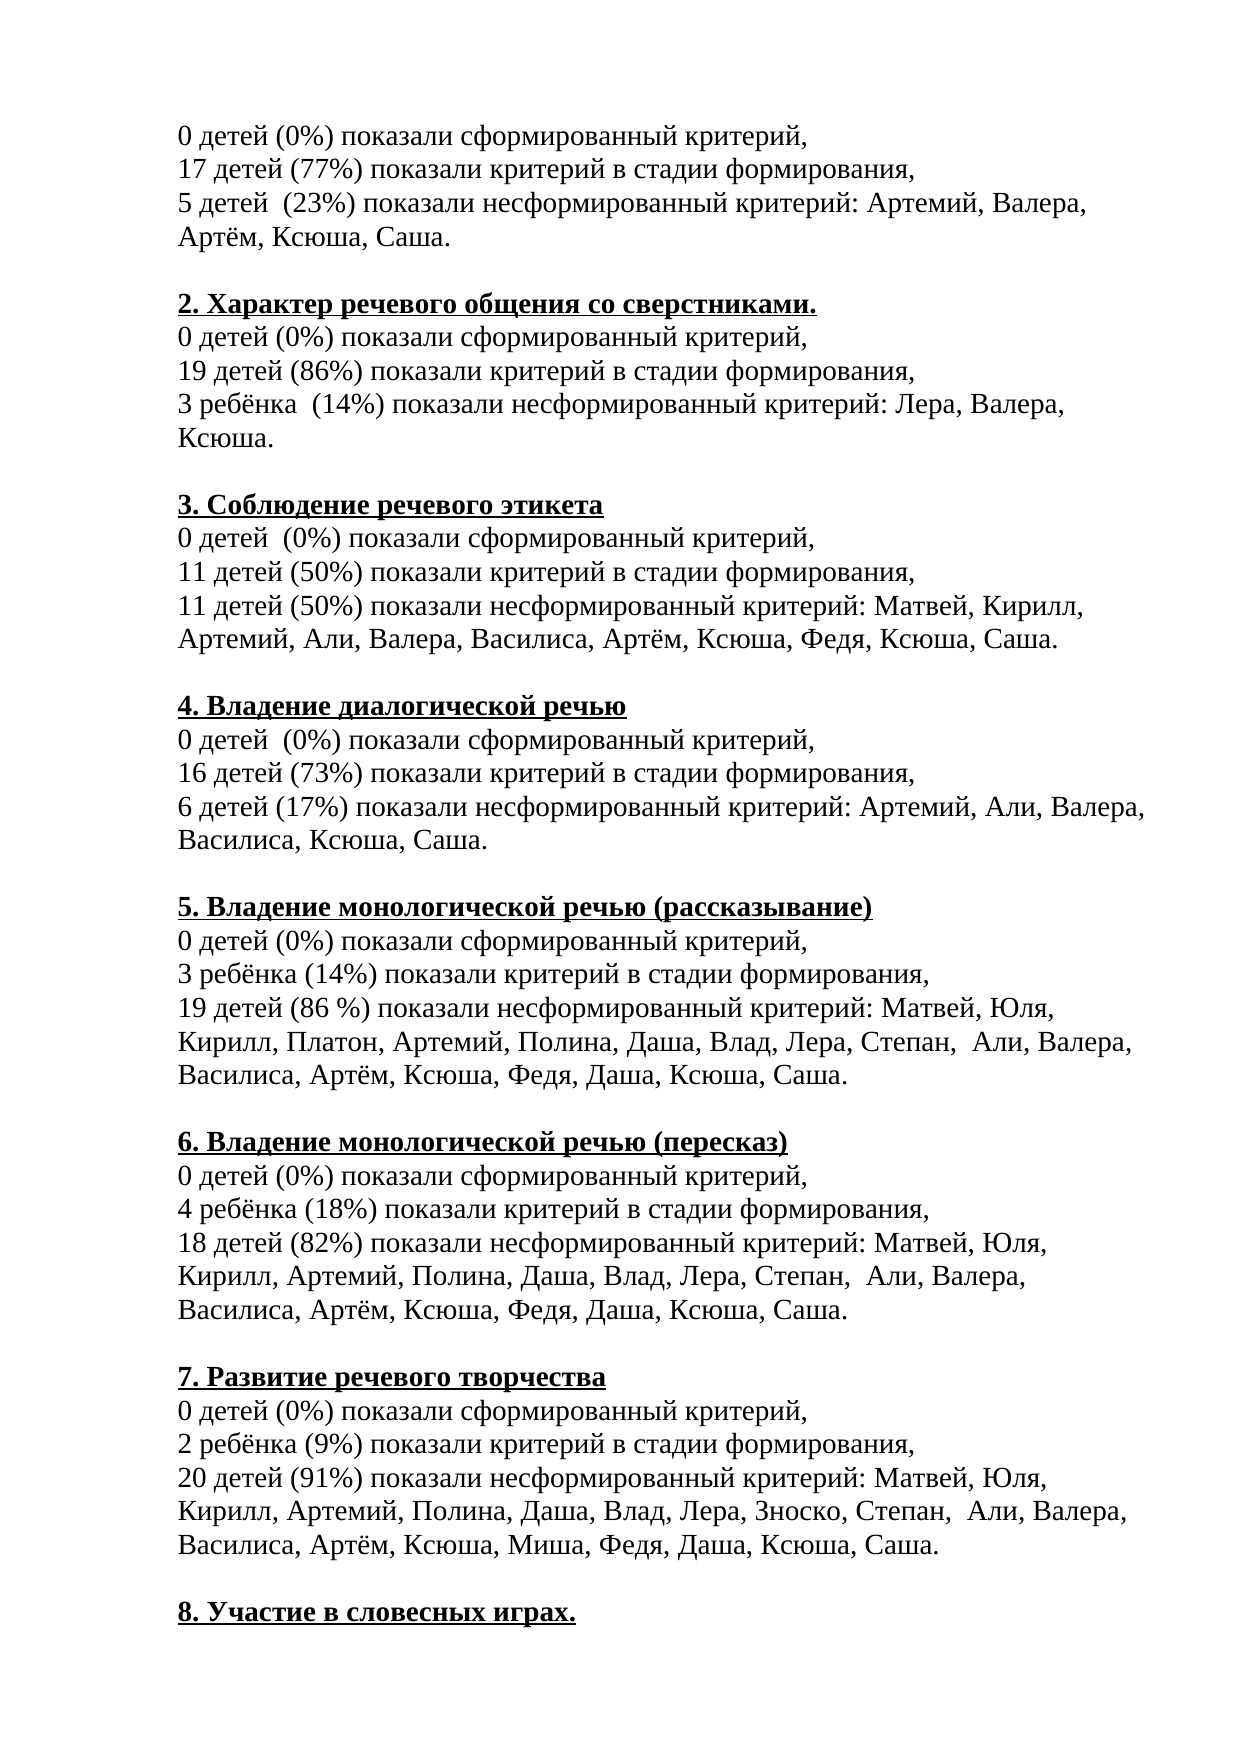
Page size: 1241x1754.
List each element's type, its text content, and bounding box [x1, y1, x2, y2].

text 7. Развитие речевого творчества [177, 1359, 1152, 1393]
text 5 детей (23%) показали несформированный критерий: Артемий, Валера, Артём, Ксюша, Саша. [177, 185, 1152, 252]
text 0 детей (0%) показали сформированный критерий, [177, 521, 1152, 554]
text 20 детей (91%) показали несформированный критерий: Матвей, Юля, Кирилл, Артемий, Полина, Даша, Влад, Лера, Зноско, Степан, Али, Валера, Василиса, Артём, Ксюша, Миша, Федя, Даша, Ксюша, Саша. [177, 1460, 1152, 1560]
text 3 ребёнка (14%) показали несформированный критерий: Лера, Валера, Ксюша. [177, 386, 1152, 453]
text 4 ребёнка (18%) показали критерий в стадии формирования, [177, 1191, 1152, 1225]
text 0 детей (0%) показали сформированный критерий, [177, 1158, 1152, 1191]
text 0 детей (0%) показали сформированный критерий, [177, 118, 1152, 152]
text 5. Владение монологической речью (рассказывание) [177, 889, 1152, 923]
text 0 детей (0%) показали сформированный критерий, [177, 722, 1152, 755]
text 6 детей (17%) показали несформированный критерий: Артемий, Али, Валера, Василиса, Ксюша, Саша. [177, 789, 1152, 856]
text 2. Характер речевого общения со сверстниками. [177, 286, 1152, 319]
text 18 детей (82%) показали несформированный критерий: Матвей, Юля, Кирилл, Артемий, Полина, Даша, Влад, Лера, Степан, Али, Валера, Василиса, Артём, Ксюша, Федя, Даша, Ксюша, Саша. [177, 1225, 1152, 1326]
text 0 детей (0%) показали сформированный критерий, [177, 319, 1152, 353]
text 3. Соблюдение речевого этикета [177, 487, 1152, 521]
text 3 ребёнка (14%) показали критерий в стадии формирования, [177, 957, 1152, 990]
text 8. Участие в словесных играх. [177, 1594, 1152, 1627]
text 16 детей (73%) показали критерий в стадии формирования, [177, 755, 1152, 789]
text 2 ребёнка (9%) показали критерий в стадии формирования, [177, 1426, 1152, 1460]
text 17 детей (77%) показали критерий в стадии формирования, [177, 152, 1152, 185]
text 6. Владение монологической речью (пересказ) [177, 1124, 1152, 1158]
text 11 детей (50%) показали несформированный критерий: Матвей, Кирилл, Артемий, Али, Валера, Василиса, Артём, Ксюша, Федя, Ксюша, Саша. [177, 588, 1152, 655]
text 11 детей (50%) показали критерий в стадии формирования, [177, 554, 1152, 588]
text 19 детей (86%) показали критерий в стадии формирования, [177, 353, 1152, 386]
text 4. Владение диалогической речью [177, 688, 1152, 722]
text 0 детей (0%) показали сформированный критерий, [177, 923, 1152, 957]
text 19 детей (86 %) показали несформированный критерий: Матвей, Юля, Кирилл, Платон, Артемий, Полина, Даша, Влад, Лера, Степан, Али, Валера, Василиса, Артём, Ксюша, Федя, Даша, Ксюша, Саша. [177, 990, 1152, 1091]
text 0 детей (0%) показали сформированный критерий, [177, 1393, 1152, 1426]
